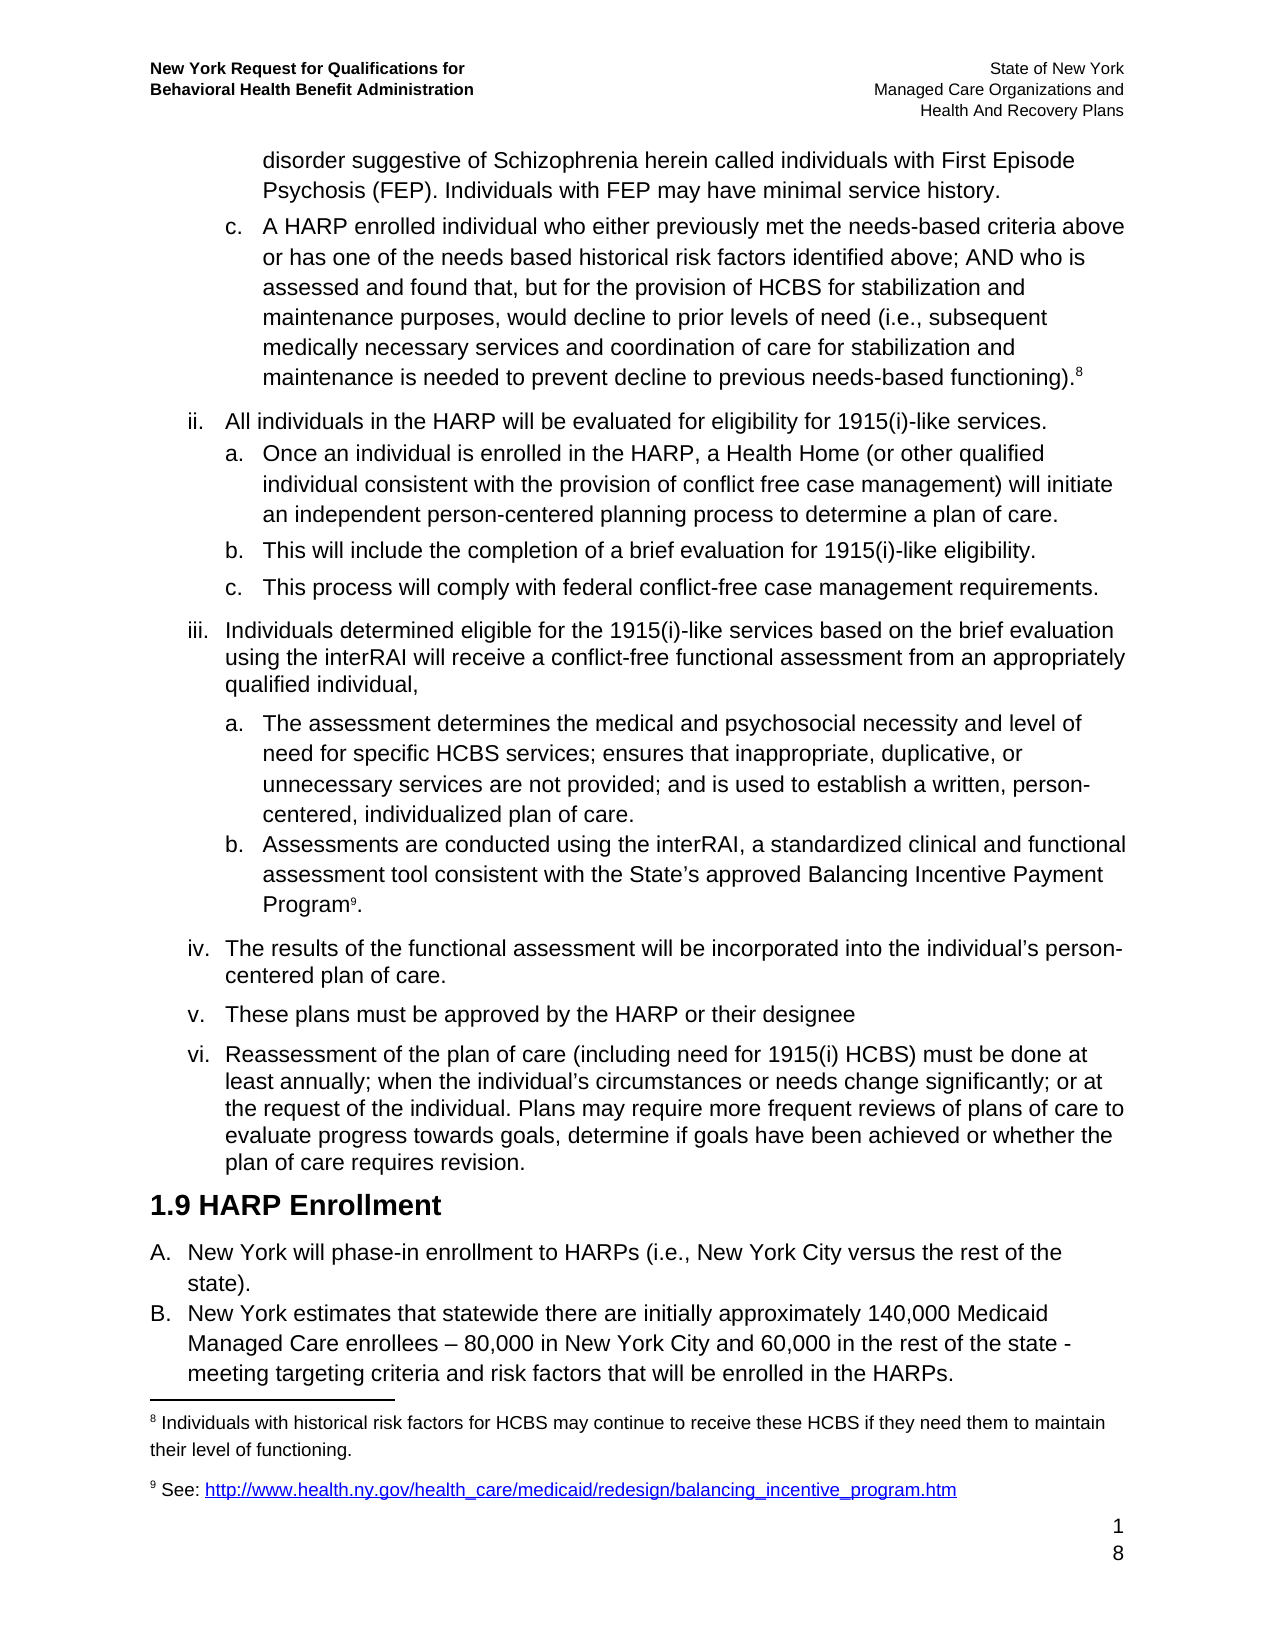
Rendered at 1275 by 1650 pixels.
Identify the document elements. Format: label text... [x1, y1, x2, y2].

list The results of the functional assessment will be incorporated into the individual’s person-centered plan of care. [187, 934, 1128, 988]
list New York will phase-in enrollment to HARPs (i.e., New York City versus the rest of the state). [150, 1239, 1128, 1296]
list Once an individual is enrolled in the HARP, a Health Home (or other qualified individual consistent with the provision of conflict free case management) will initiate an independent person-centered planning process to determine a plan of care. [225, 440, 1128, 527]
list Individuals determined eligible for the 1915(i)-like services based on the brief evaluation using the interRAI will receive a conflict-free functional assessment from an appropriately qualified individual, [187, 616, 1128, 698]
list A HARP enrolled individual who either previously met the needs-based criteria above or has one of the needs based historical risk factors identified above; AND who is assessed and found that, but for the provision of HCBS for stabilization and maintenance purposes, would decline to prior levels of need (i.e., subsequent medically necessary services and coordination of care for stabilization and maintenance is needed to prevent decline to previous needs-based functioning). [225, 213, 1128, 391]
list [225, 147, 1128, 203]
list These plans must be approved by the HARP or their designee [187, 1001, 1128, 1028]
list This process will comply with federal conflict-free case management requirements. [225, 574, 1128, 600]
subtitle 1.9 HARP Enrollment [150, 1188, 1128, 1222]
list All individuals in the HARP will be evaluated for eligibility for 1915(i)-like services. [187, 407, 1128, 434]
list Assessments are conducted using the interRAI, a standardized clinical and functional assessment tool consistent with the State’s approved Balancing Incentive Payment Program. [225, 831, 1128, 918]
list Reassessment of the plan of care (including need for 1915(i) HCBS) must be done at least annually; when the individual’s circumstances or needs change significantly; or at the request of the individual. Plans may require more frequent reviews of plans of care to evaluate progress towards goals, determine if goals have been achieved or whether the plan of care requires revision. [187, 1040, 1128, 1176]
list This will include the completion of a brief evaluation for 1915(i)-like eligibility. [225, 537, 1128, 563]
list The assessment determines the medical and psychosocial necessity and level of need for specific HCBS services; ensures that inappropriate, duplicative, or unnecessary services are not provided; and is used to establish a written, person-centered, individualized plan of care. [225, 710, 1128, 827]
list New York estimates that statewide there are initially approximately 140,000 Medicaid Managed Care enrollees – 80,000 in New York City and 60,000 in the rest of the state - meeting targeting criteria and risk factors that will be enrolled in the HARPs. [150, 1300, 1128, 1386]
